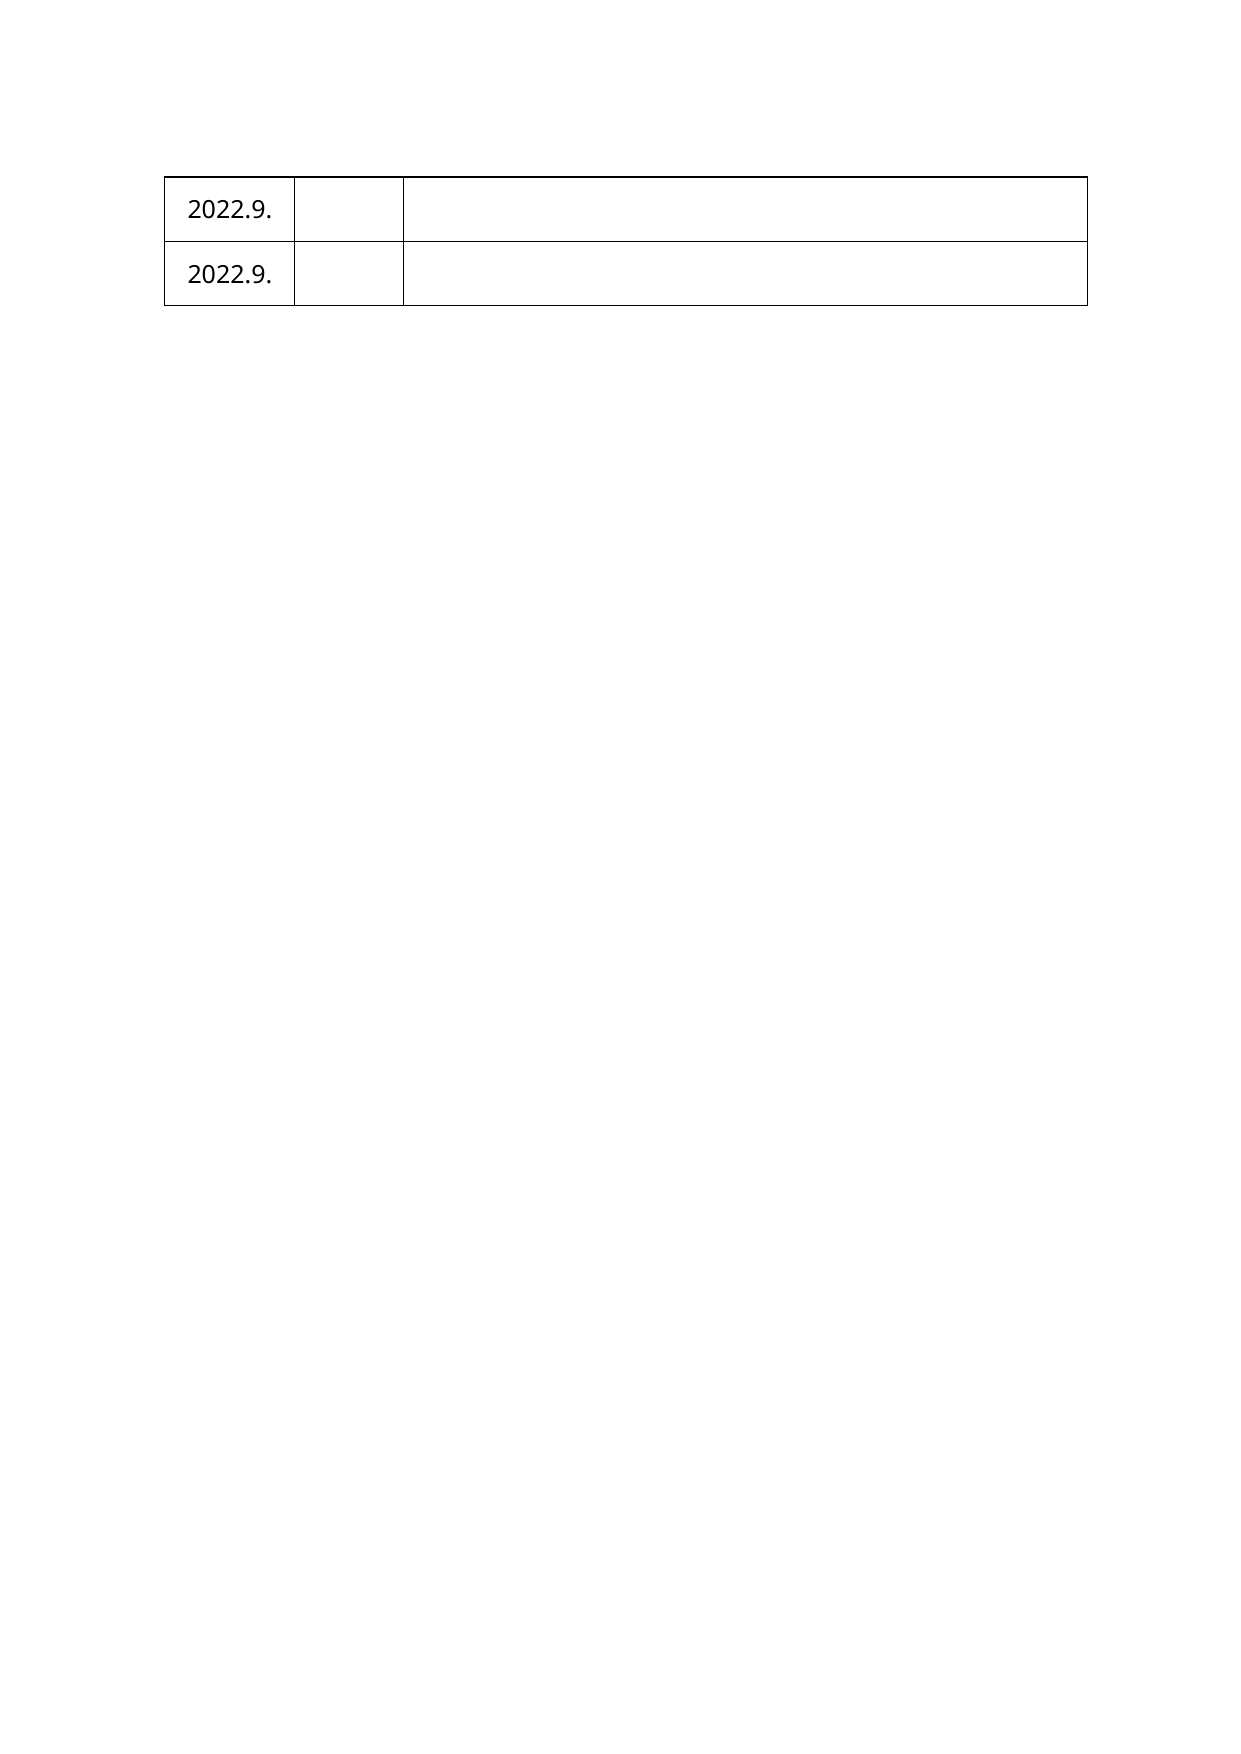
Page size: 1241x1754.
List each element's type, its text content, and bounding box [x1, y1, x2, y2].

table_cell [404, 242, 1087, 305]
table_cell [295, 178, 403, 241]
table_cell [295, 242, 403, 305]
table_cell 2022.9. [165, 242, 294, 305]
table_cell [404, 178, 1087, 241]
table_cell 2022.9. [165, 178, 294, 241]
